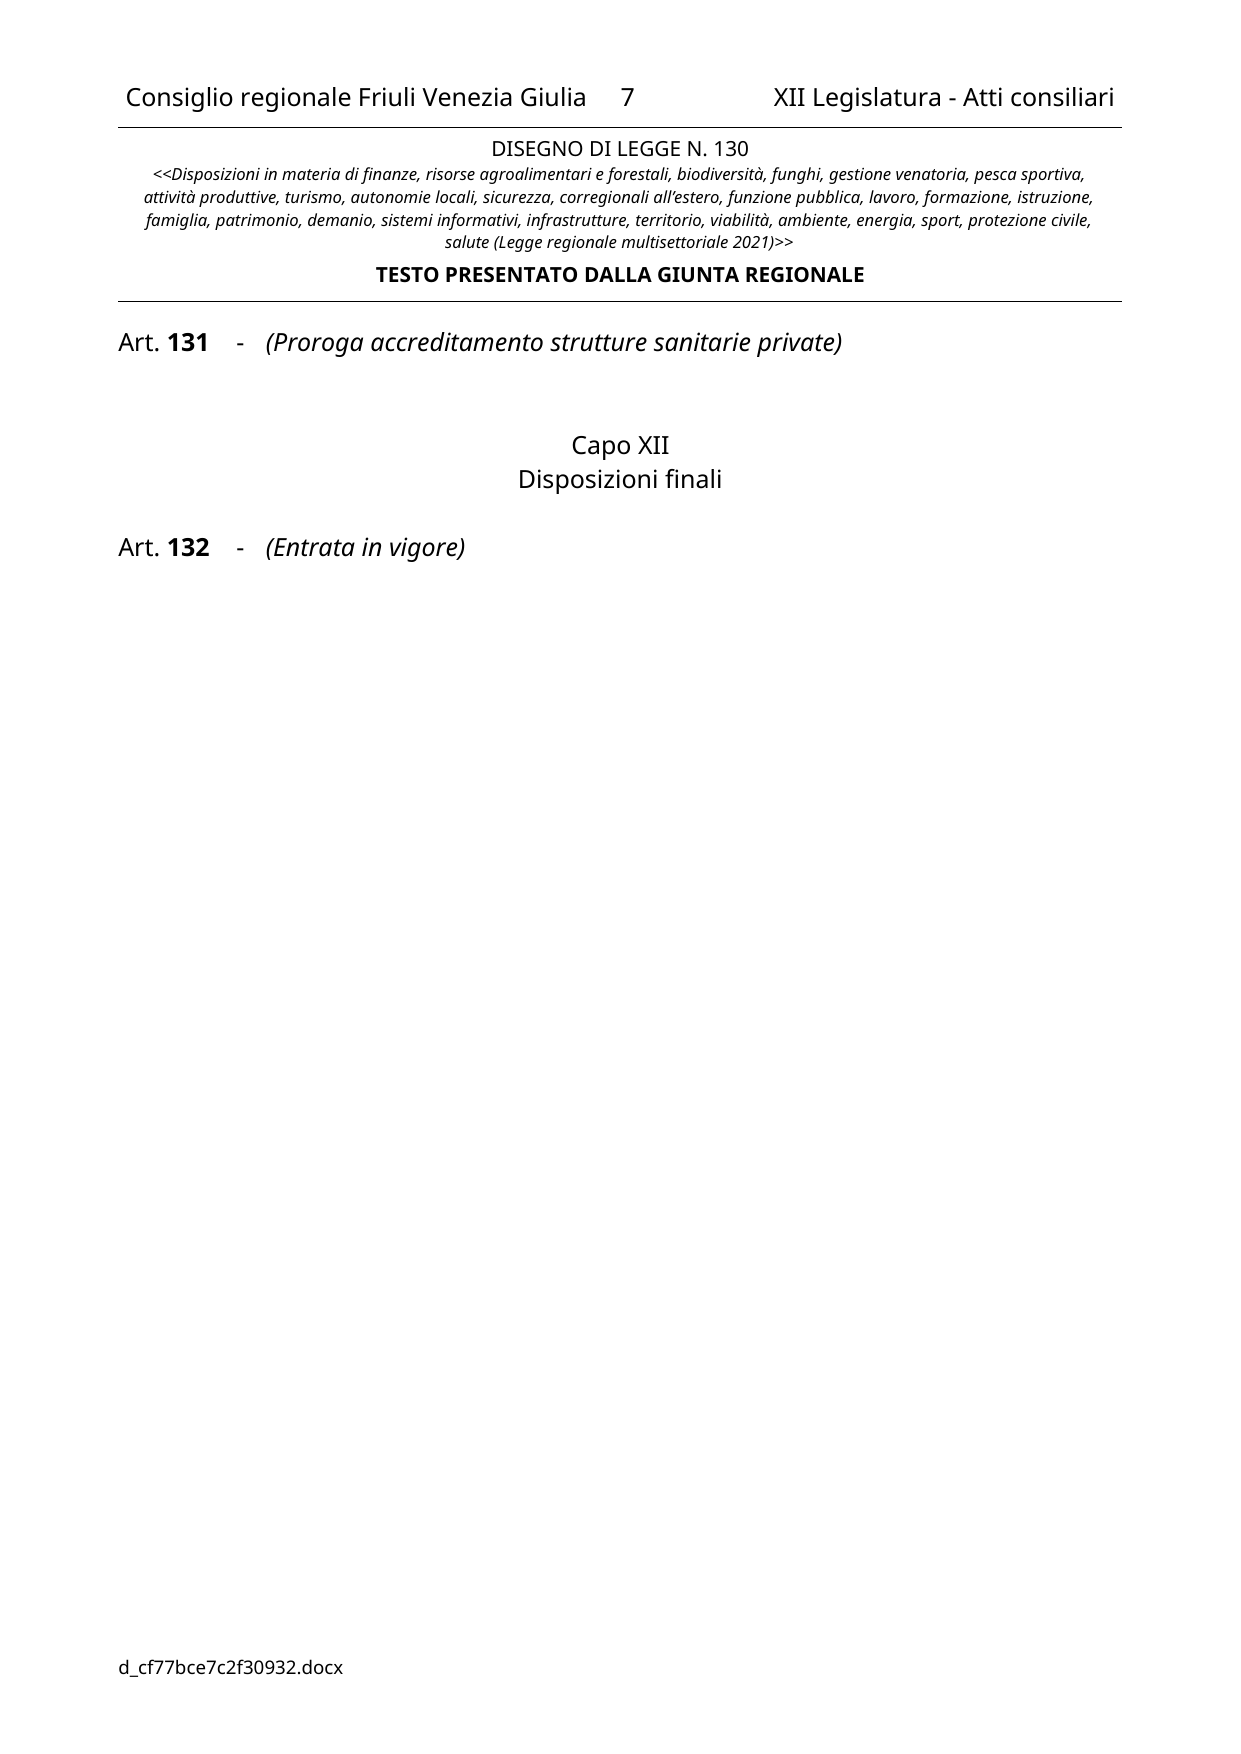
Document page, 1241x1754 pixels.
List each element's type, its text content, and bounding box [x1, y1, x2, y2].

text Art. 131 - (Proroga accreditamento strutture sanitarie private) [118, 325, 1122, 359]
text Capo XII [118, 427, 1122, 461]
text Disposizioni finali [118, 461, 1122, 495]
text Art. 132 - (Entrata in vigore) [118, 529, 1122, 563]
